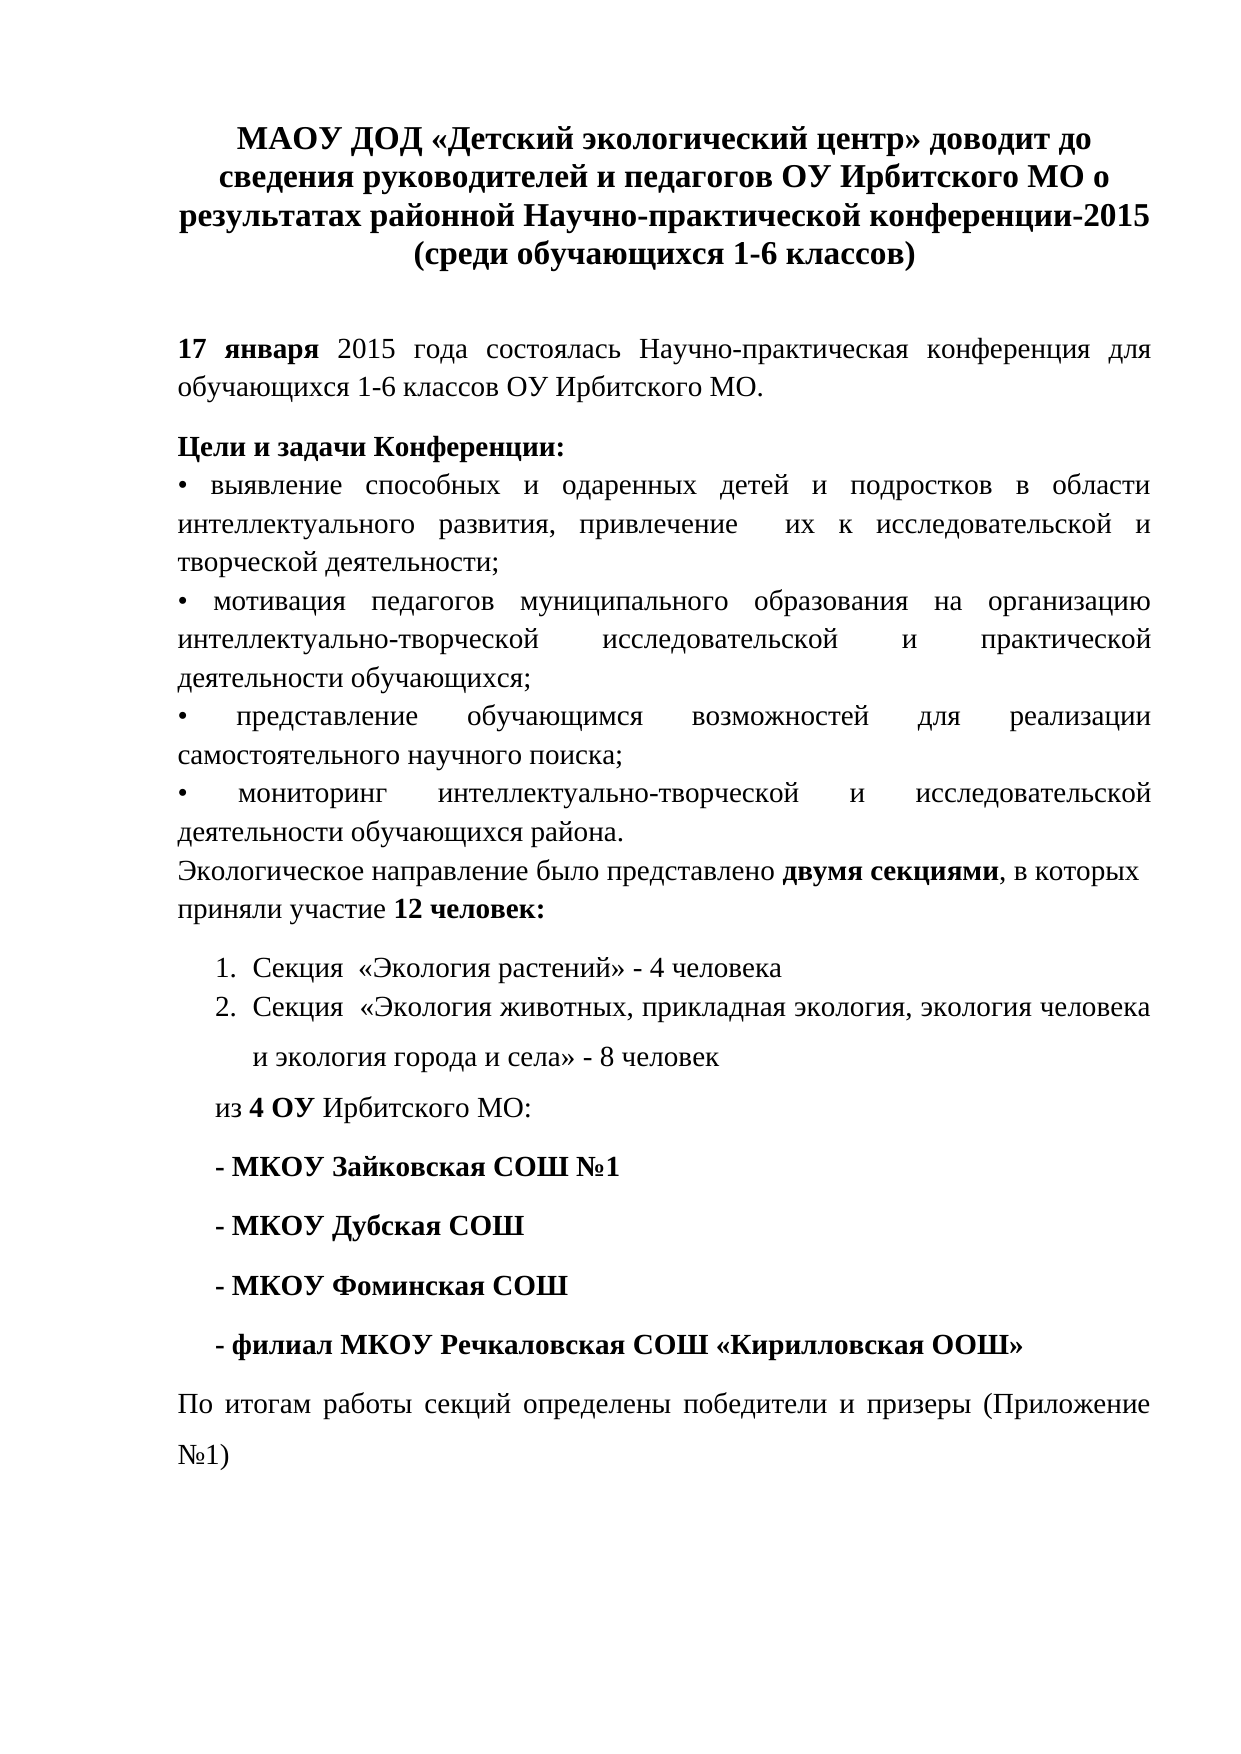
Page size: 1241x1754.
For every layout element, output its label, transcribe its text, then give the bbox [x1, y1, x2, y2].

text Экологическое направление было представлено двумя секциями, в которых приняли участие 12 человек: [177, 853, 1152, 925]
text • выявление способных и одаренных детей и подростков в области интеллектуального развития, привлечение их к исследовательской и творческой деятельности; [177, 467, 1152, 578]
text • мотивация педагогов муниципального образования на организацию интеллектуально-творческой исследовательской и практической деятельности обучающихся; [177, 583, 1152, 693]
text из 4 ОУ Ирбитского МО: [215, 1090, 1152, 1123]
text • мониторинг интеллектуально-творческой и исследовательской деятельности обучающихся района. [177, 776, 1152, 848]
text - МКОУ Дубская СОШ [215, 1208, 1152, 1242]
text - МКОУ Зайковская СОШ №1 [215, 1149, 1152, 1183]
text Цели и задачи Конференции: [177, 429, 1152, 462]
list Секция «Экология растений» - 4 человека [215, 951, 1152, 984]
text По итогам работы секций определены победители и призеры (Приложение №1) [177, 1387, 1152, 1471]
text - МКОУ Фоминская СОШ [215, 1268, 1152, 1301]
text МАОУ ДОД «Детский экологический центр» доводит до сведения руководителей и педагогов ОУ Ирбитского МО о результатах районной Научно-практической конференции-2015 (среди обучающихся 1-6 классов) [177, 118, 1152, 271]
text - филиал МКОУ Речкаловская СОШ «Кирилловская ООШ» [215, 1327, 1152, 1361]
text • представление обучающимся возможностей для реализации самостоятельного научного поиска; [177, 698, 1152, 771]
list Секция «Экология животных, прикладная экология, экология человека и экология города и села» - 8 человек [215, 989, 1152, 1073]
text 17 января 2015 года состоялась Научно-практическая конференция для обучающихся 1-6 классов ОУ Ирбитского МО. [177, 331, 1152, 403]
